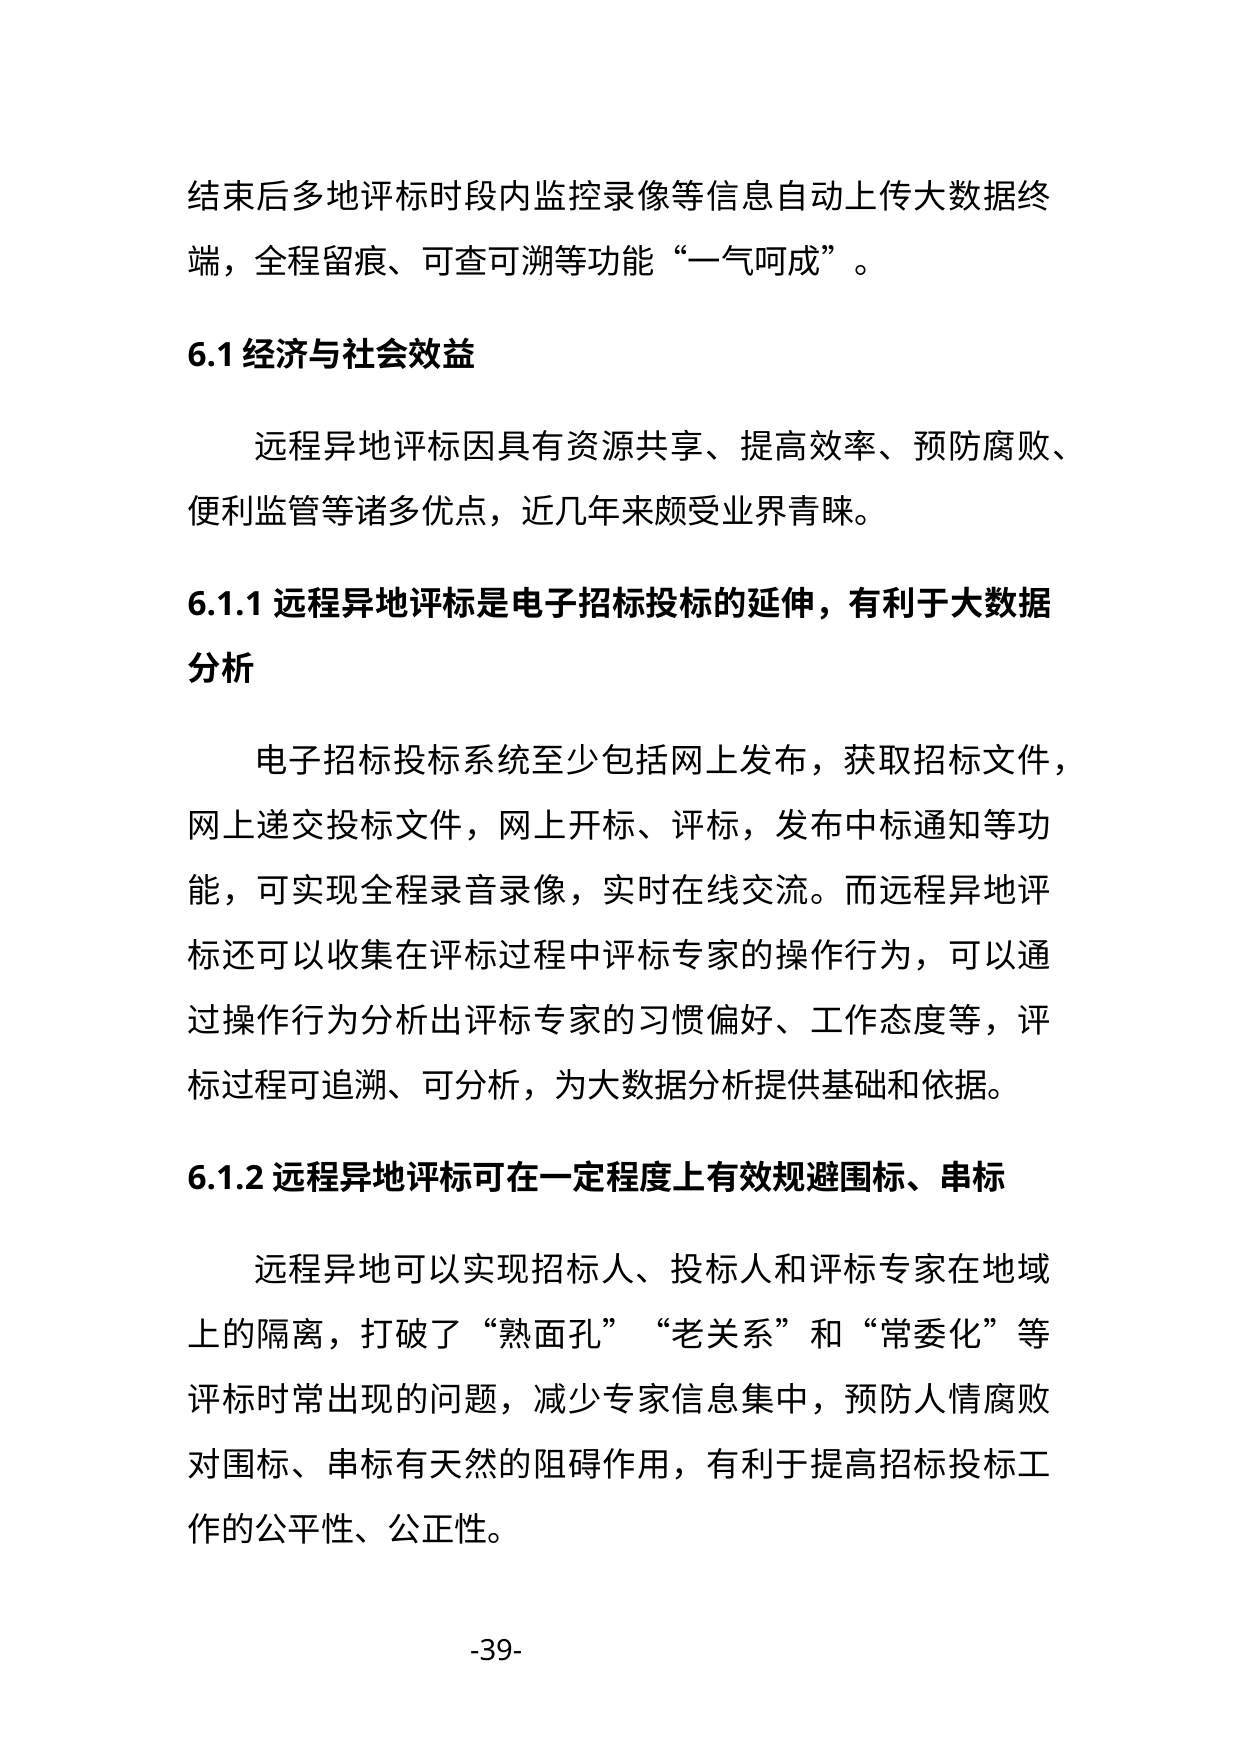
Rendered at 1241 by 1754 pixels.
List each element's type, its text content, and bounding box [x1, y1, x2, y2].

text 电子招标投标系统至少包括网上发布，获取招标文件，网上递交投标文件，网上开标、评标，发布中标通知等功能，可实现全程录音录像，实时在线交流。而远程异地评标还可以收集在评标过程中评标专家的操作行为，可以通过操作行为分析出评标专家的习惯偏好、工作态度等，评标过程可追溯、可分析，为大数据分析提供基础和依据。 [187, 725, 1053, 1115]
subtitle 6.1.2 远程异地评标可在一定程度上有效规避围标、串标 [187, 1142, 1053, 1207]
text 远程异地可以实现招标人、投标人和评标专家在地域上的隔离，打破了“熟面孔”“老关系”和“常委化”等评标时常出现的问题，减少专家信息集中，预防人情腐败，对围标、串标有天然的阻碍作用，有利于提高招标投标工作的公平性、公正性。 [187, 1234, 1053, 1559]
text 远程异地评标因具有资源共享、提高效率、预防腐败、便利监管等诸多优点，近几年来颇受业界青睐。 [187, 411, 1053, 541]
subtitle 6.1.1 远程异地评标是电子招标投标的延伸，有利于大数据分析 [187, 568, 1053, 698]
subtitle 6.1经济与社会效益 [187, 319, 1053, 384]
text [187, 162, 1053, 292]
